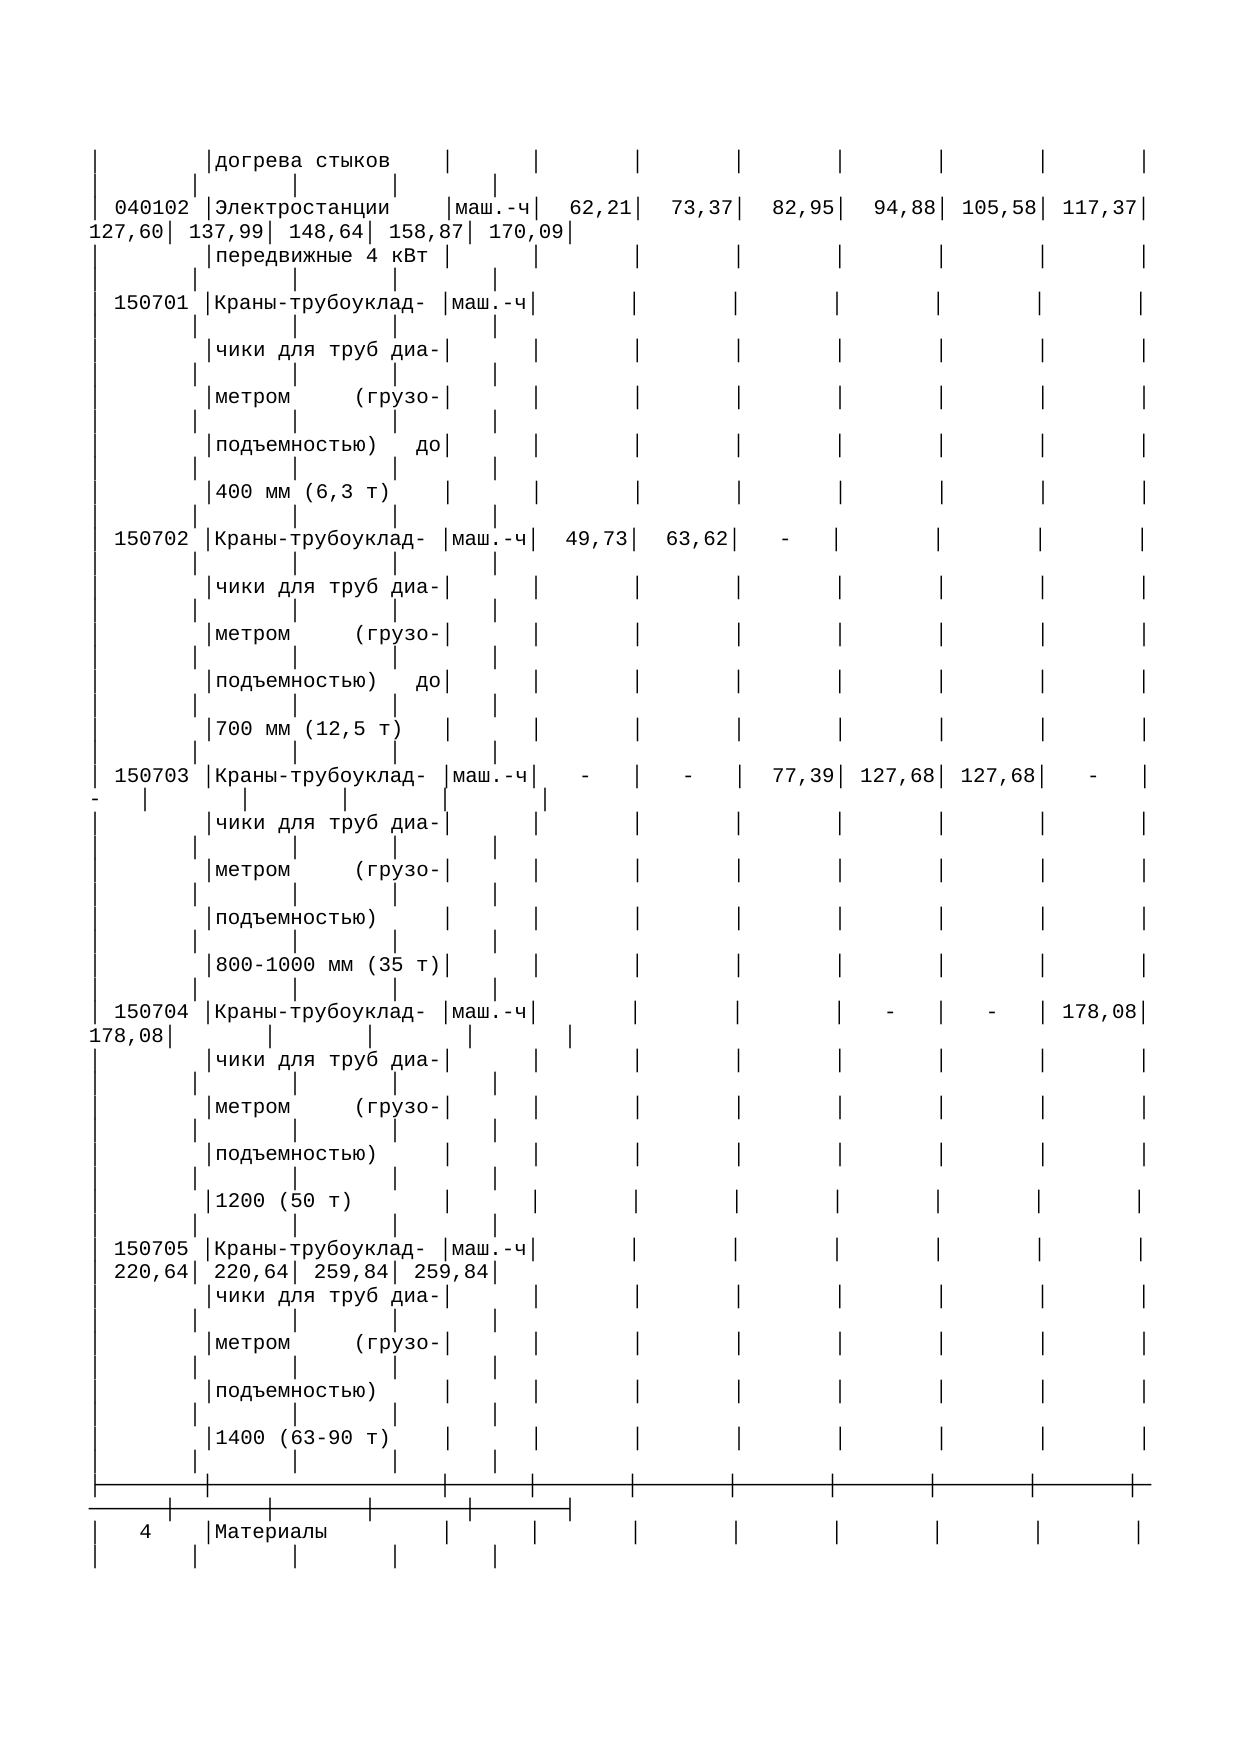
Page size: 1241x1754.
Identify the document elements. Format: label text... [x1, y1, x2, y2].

text │ │подъемностью) до│ │ │ │ │ │ │ │ │ │ │ │ │ [88, 434, 1152, 481]
text │ │чики для труб диа-│ │ │ │ │ │ │ │ │ │ │ │ │ [88, 576, 1152, 623]
text │ │подъемностью) │ │ │ │ │ │ │ │ │ │ │ │ │ [88, 907, 1152, 954]
text │ 150704 │Краны-трубоуклад- │маш.-ч│ │ │ │ - │ - │ 178,08│ 178,08│ │ │ │ │ [88, 1001, 1152, 1048]
text │ │чики для труб диа-│ │ │ │ │ │ │ │ │ │ │ │ │ [88, 339, 1152, 386]
text │ │1200 (50 т) │ │ │ │ │ │ │ │ │ │ │ │ │ [88, 1190, 1152, 1238]
text │ │подъемностью) │ │ │ │ │ │ │ │ │ │ │ │ │ [88, 1379, 1152, 1427]
text │ │метром (грузо-│ │ │ │ │ │ │ │ │ │ │ │ │ [88, 386, 1152, 434]
text │ │метром (грузо-│ │ │ │ │ │ │ │ │ │ │ │ │ [88, 859, 1152, 907]
text │ 150701 │Краны-трубоуклад- │маш.-ч│ │ │ │ │ │ │ │ │ │ │ │ [88, 292, 1152, 339]
text │ 150705 │Краны-трубоуклад- │маш.-ч│ │ │ │ │ │ │ │ 220,64│ 220,64│ 259,84│ 259,84│ [88, 1238, 1152, 1285]
text │ │700 мм (12,5 т) │ │ │ │ │ │ │ │ │ │ │ │ │ [88, 717, 1152, 765]
text │ │чики для труб диа-│ │ │ │ │ │ │ │ │ │ │ │ │ [88, 812, 1152, 859]
text │ 150702 │Краны-трубоуклад- │маш.-ч│ 49,73│ 63,62│ - │ │ │ │ │ │ │ │ │ [88, 528, 1152, 576]
text │ │чики для труб диа-│ │ │ │ │ │ │ │ │ │ │ │ │ [88, 1048, 1152, 1096]
text │ │метром (грузо-│ │ │ │ │ │ │ │ │ │ │ │ │ [88, 623, 1152, 670]
text │ │чики для труб диа-│ │ │ │ │ │ │ │ │ │ │ │ │ [88, 1285, 1152, 1332]
text │ │догрева стыков │ │ │ │ │ │ │ │ │ │ │ │ │ [88, 150, 1152, 197]
text │ │1400 (63-90 т) │ │ │ │ │ │ │ │ │ │ │ │ │ [88, 1427, 1152, 1474]
text │ │передвижные 4 кВт │ │ │ │ │ │ │ │ │ │ │ │ │ [88, 244, 1152, 292]
text │ │800-1000 мм (35 т)│ │ │ │ │ │ │ │ │ │ │ │ │ [88, 954, 1152, 1001]
text │ │подъемностью) │ │ │ │ │ │ │ │ │ │ │ │ │ [88, 1143, 1152, 1190]
text │ │метром (грузо-│ │ │ │ │ │ │ │ │ │ │ │ │ [88, 1096, 1152, 1143]
text │ 4 │Материалы │ │ │ │ │ │ │ │ │ │ │ │ │ [88, 1521, 1152, 1569]
text ├────────┼──────────────────┼──────┼───────┼───────┼───────┼───────┼───────┼───────┼───────┼───────┼───────┼───────┼───────┤ [88, 1474, 1152, 1521]
text │ │метром (грузо-│ │ │ │ │ │ │ │ │ │ │ │ │ [88, 1332, 1152, 1379]
text │ │подъемностью) до│ │ │ │ │ │ │ │ │ │ │ │ │ [88, 670, 1152, 717]
text │ │400 мм (6,3 т) │ │ │ │ │ │ │ │ │ │ │ │ │ [88, 481, 1152, 528]
text │ 040102 │Электростанции │маш.-ч│ 62,21│ 73,37│ 82,95│ 94,88│ 105,58│ 117,37│ 127,60│ 137,99│ 148,64│ 158,87│ 170,09│ [88, 197, 1152, 244]
text │ 150703 │Краны-трубоуклад- │маш.-ч│ - │ - │ 77,39│ 127,68│ 127,68│ - │ - │ │ │ │ │ [88, 765, 1152, 812]
